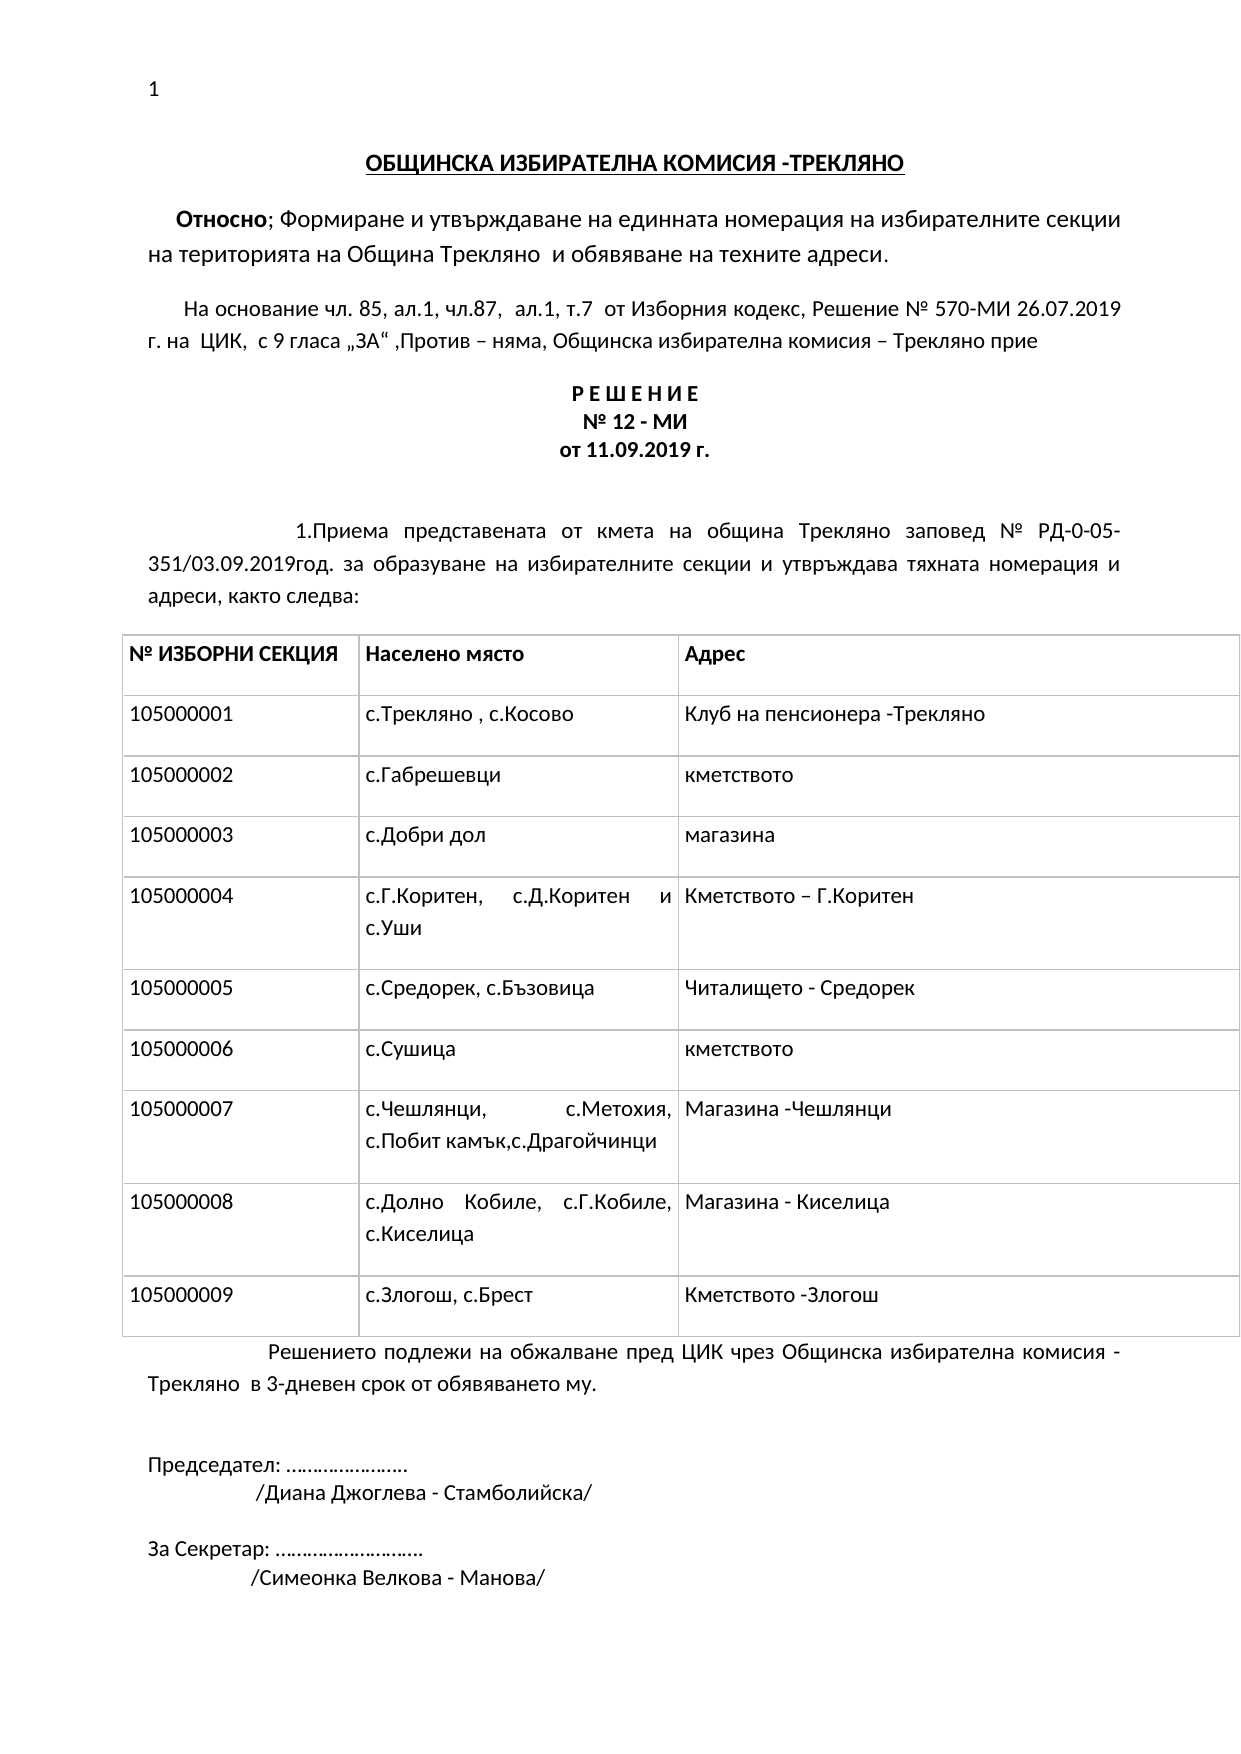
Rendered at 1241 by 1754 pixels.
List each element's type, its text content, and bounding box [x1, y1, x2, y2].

table_cell 105000001 [123, 696, 358, 755]
table_cell с.Г.Коритен, с.Д.Коритен и с.Уши [360, 878, 678, 969]
table_cell Кметството -Злогош [679, 1277, 1239, 1336]
text Относно; Формиране и утвърждаване на единната номерация на избирателните секции на територията на Община Трекляно и обявяване на техните адреси. [148, 203, 1122, 269]
text № 12 - МИ [148, 407, 1122, 436]
text от 11.09.2019 г. [148, 436, 1122, 463]
table_cell 105000009 [123, 1276, 358, 1336]
text Решението подлежи на обжалване пред ЦИК чрез Общинска избирателна комисия - Трекляно в 3-дневен срок от обявяването му. [148, 1337, 1122, 1397]
table_cell с.Трекляно , с.Косово [360, 696, 678, 755]
table_cell 105000004 [123, 877, 358, 969]
table_cell Кметството – Г.Коритен [679, 878, 1239, 969]
table_cell 105000005 [123, 970, 358, 1029]
table_cell с.Габрешевци [360, 757, 678, 816]
text Р Е Ш Е Н И Е [148, 379, 1122, 407]
table_cell с.Чешлянци, с.Метохия, с.Побит камък,с.Драгойчинци [360, 1091, 678, 1182]
table_cell Магазина - Киселица [679, 1184, 1239, 1275]
table_cell Магазина -Чешлянци [679, 1091, 1239, 1182]
table_cell 105000003 [123, 817, 358, 876]
text /Диана Джоглева - Стамболийска/ [148, 1478, 1122, 1507]
text /Симеонка Велкова - Манова/ [148, 1563, 1122, 1591]
table_cell 105000007 [123, 1091, 358, 1182]
table_cell Читалището - Средорек [679, 970, 1239, 1029]
table_header № ИЗБОРНИ СЕКЦИЯ [123, 636, 358, 694]
table_cell 105000006 [123, 1030, 358, 1090]
table_cell с.Добри дол [360, 817, 678, 876]
table_cell с.Долно Кобиле, с.Г.Кобиле, с.Киселица [360, 1184, 678, 1275]
text ОБЩИНСКА ИЗБИРАТЕЛНА КОМИСИЯ -ТРЕКЛЯНО [148, 148, 1122, 178]
table_cell с.Злогош, с.Брест [360, 1277, 678, 1336]
table_cell 105000002 [123, 756, 358, 816]
text За Секретар: ………………………. [148, 1534, 1122, 1563]
table_cell с.Сушица [360, 1031, 678, 1090]
table_cell 105000008 [123, 1184, 358, 1275]
text На основание чл. 85, ал.1, чл.87, ал.1, т.7 от Изборния кодекс, Решение № 570-МИ 26.07.2019 г. на ЦИК, с 9 гласа „ЗА“ ,Против – няма, Общинска избирателна комисия – Трекляно прие [148, 294, 1122, 354]
table_header Населено място [360, 636, 678, 694]
text 1.Приема представената от кмета на община Трекляно заповед № РД-0-05-351/03.09.2019год. за образуване на избирателните секции и утвръждава тяхната номерация и адреси, както следва: [148, 517, 1122, 609]
table_cell магазина [679, 817, 1239, 876]
table_cell с.Средорек, с.Бъзовица [360, 970, 678, 1029]
table_cell кметството [679, 757, 1239, 816]
table_cell Клуб на пенсионера -Трекляно [679, 696, 1239, 755]
table_cell кметството [679, 1031, 1239, 1090]
text Председател: ………………….. [148, 1451, 1122, 1478]
table_header Адрес [679, 636, 1239, 694]
